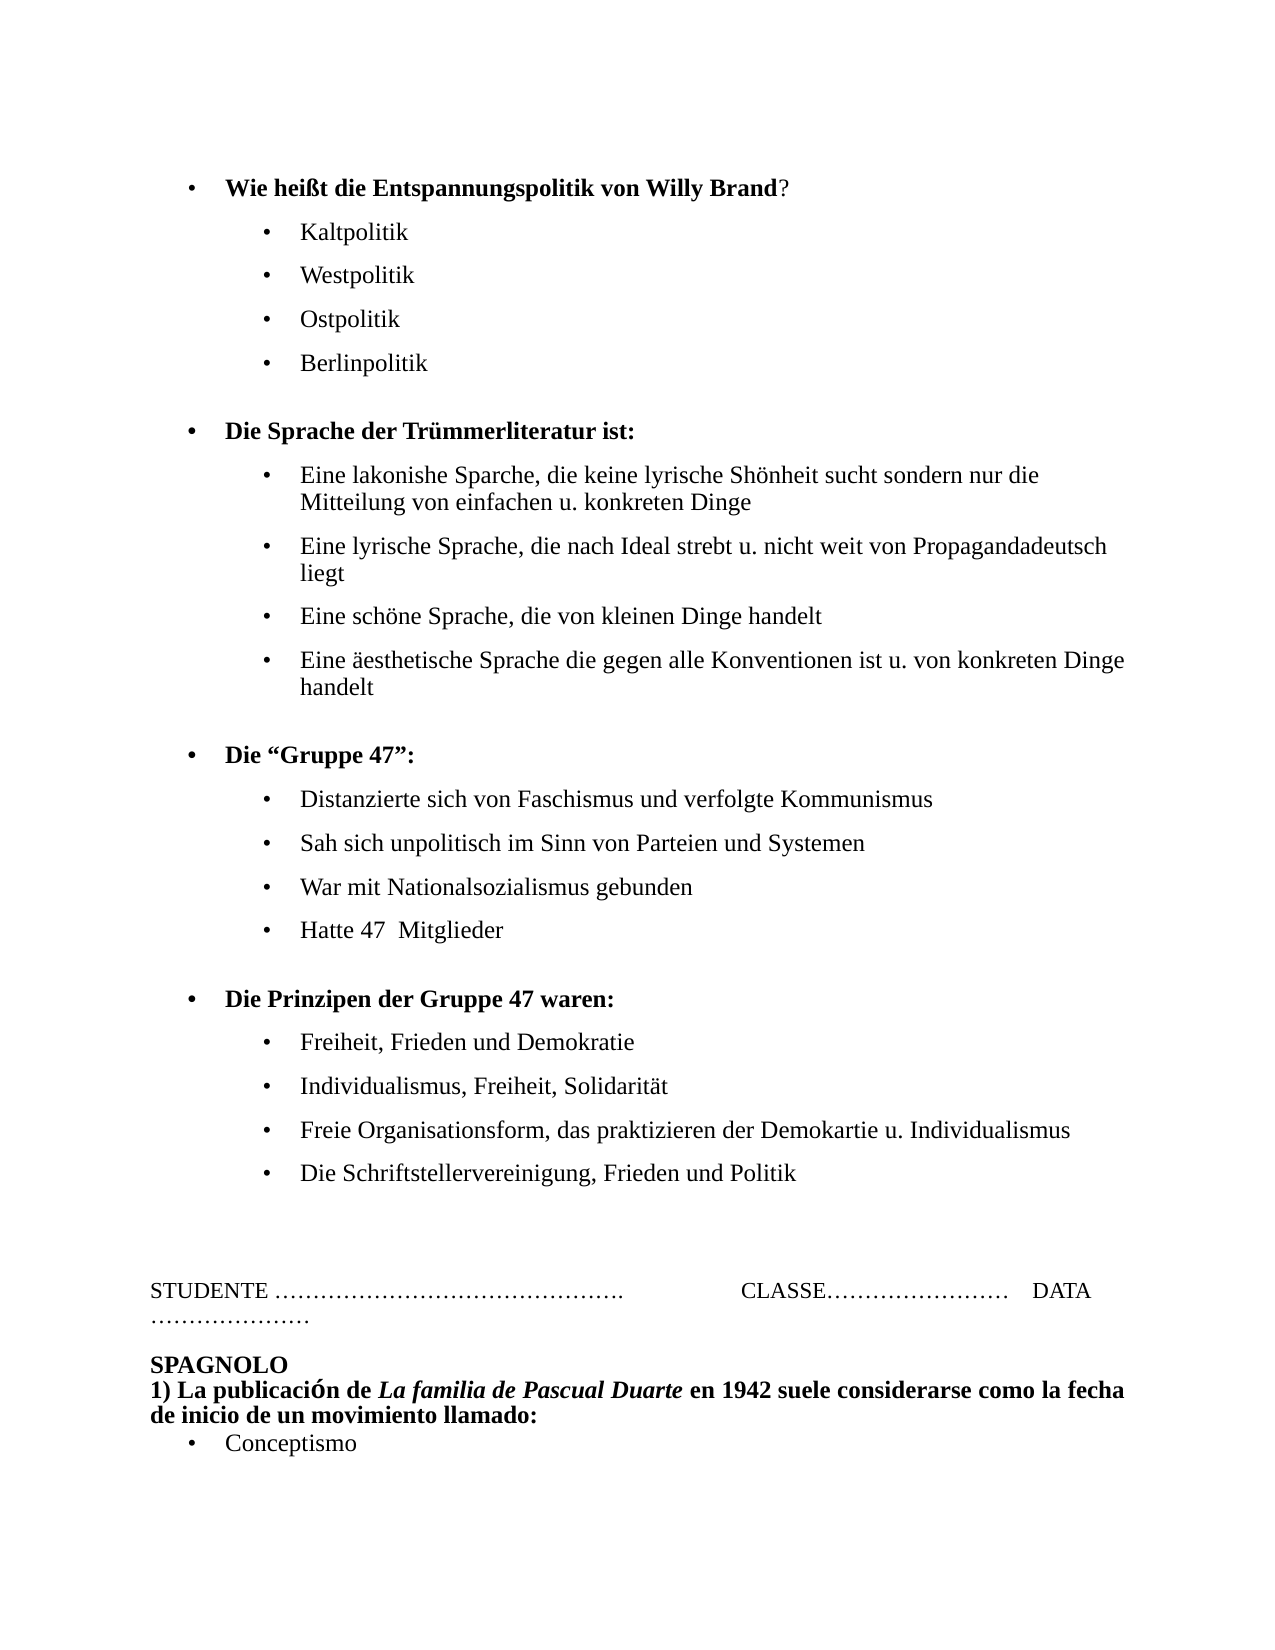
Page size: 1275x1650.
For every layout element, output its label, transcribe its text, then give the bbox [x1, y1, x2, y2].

list Die Schriftstellervereinigung, Frieden und Politik [262, 1160, 1125, 1187]
list War mit Nationalsozialismus gebunden [262, 873, 1125, 900]
list Ostpolitik [262, 306, 1125, 333]
list Kaltpolitik [262, 219, 1125, 246]
list Die Sprache der Trümmerliteratur ist: [187, 418, 1125, 445]
list Berlinpolitik [262, 349, 1125, 377]
list Die Prinzipen der Gruppe 47 waren: [187, 986, 1125, 1013]
text 1) La publicación de La familia de Pascual Duarte en 1942 suele considerarse como la fecha de inicio de un movimiento llamado: [150, 1379, 1125, 1429]
list Eine schöne Sprache, die von kleinen Dinge handelt [262, 603, 1125, 630]
text STUDENTE ………………………………………. CLASSE…………………… DATA ………………… [150, 1279, 1125, 1329]
list Distanzierte sich von Faschismus und verfolgte Kommunismus [262, 786, 1125, 813]
list Wie heißt die Entspannungspolitik von Willy Brand? [187, 175, 1125, 202]
list Hatte 47 Mitglieder [262, 917, 1125, 944]
list Westpolitik [262, 262, 1125, 289]
list Conceptismo [187, 1429, 1125, 1458]
list Sah sich unpolitisch im Sinn von Parteien und Systemen [262, 830, 1125, 857]
list Freie Organisationsform, das praktizieren der Demokartie u. Individualismus [262, 1117, 1125, 1143]
list Individualismus, Freiheit, Solidarität [262, 1073, 1125, 1100]
list Eine lakonishe Sparche, die keine lyrische Shönheit sucht sondern nur die Mitteilung von einfachen u. konkreten Dinge [262, 462, 1125, 516]
list Freiheit, Frieden und Demokratie [262, 1029, 1125, 1056]
list Eine lyrische Sprache, die nach Ideal strebt u. nicht weit von Propagandadeutsch liegt [262, 532, 1125, 586]
list Die “Gruppe 47”: [187, 742, 1125, 769]
text SPAGNOLO [150, 1354, 1125, 1379]
list Eine äesthetische Sprache die gegen alle Konventionen ist u. von konkreten Dinge handelt [262, 647, 1125, 701]
